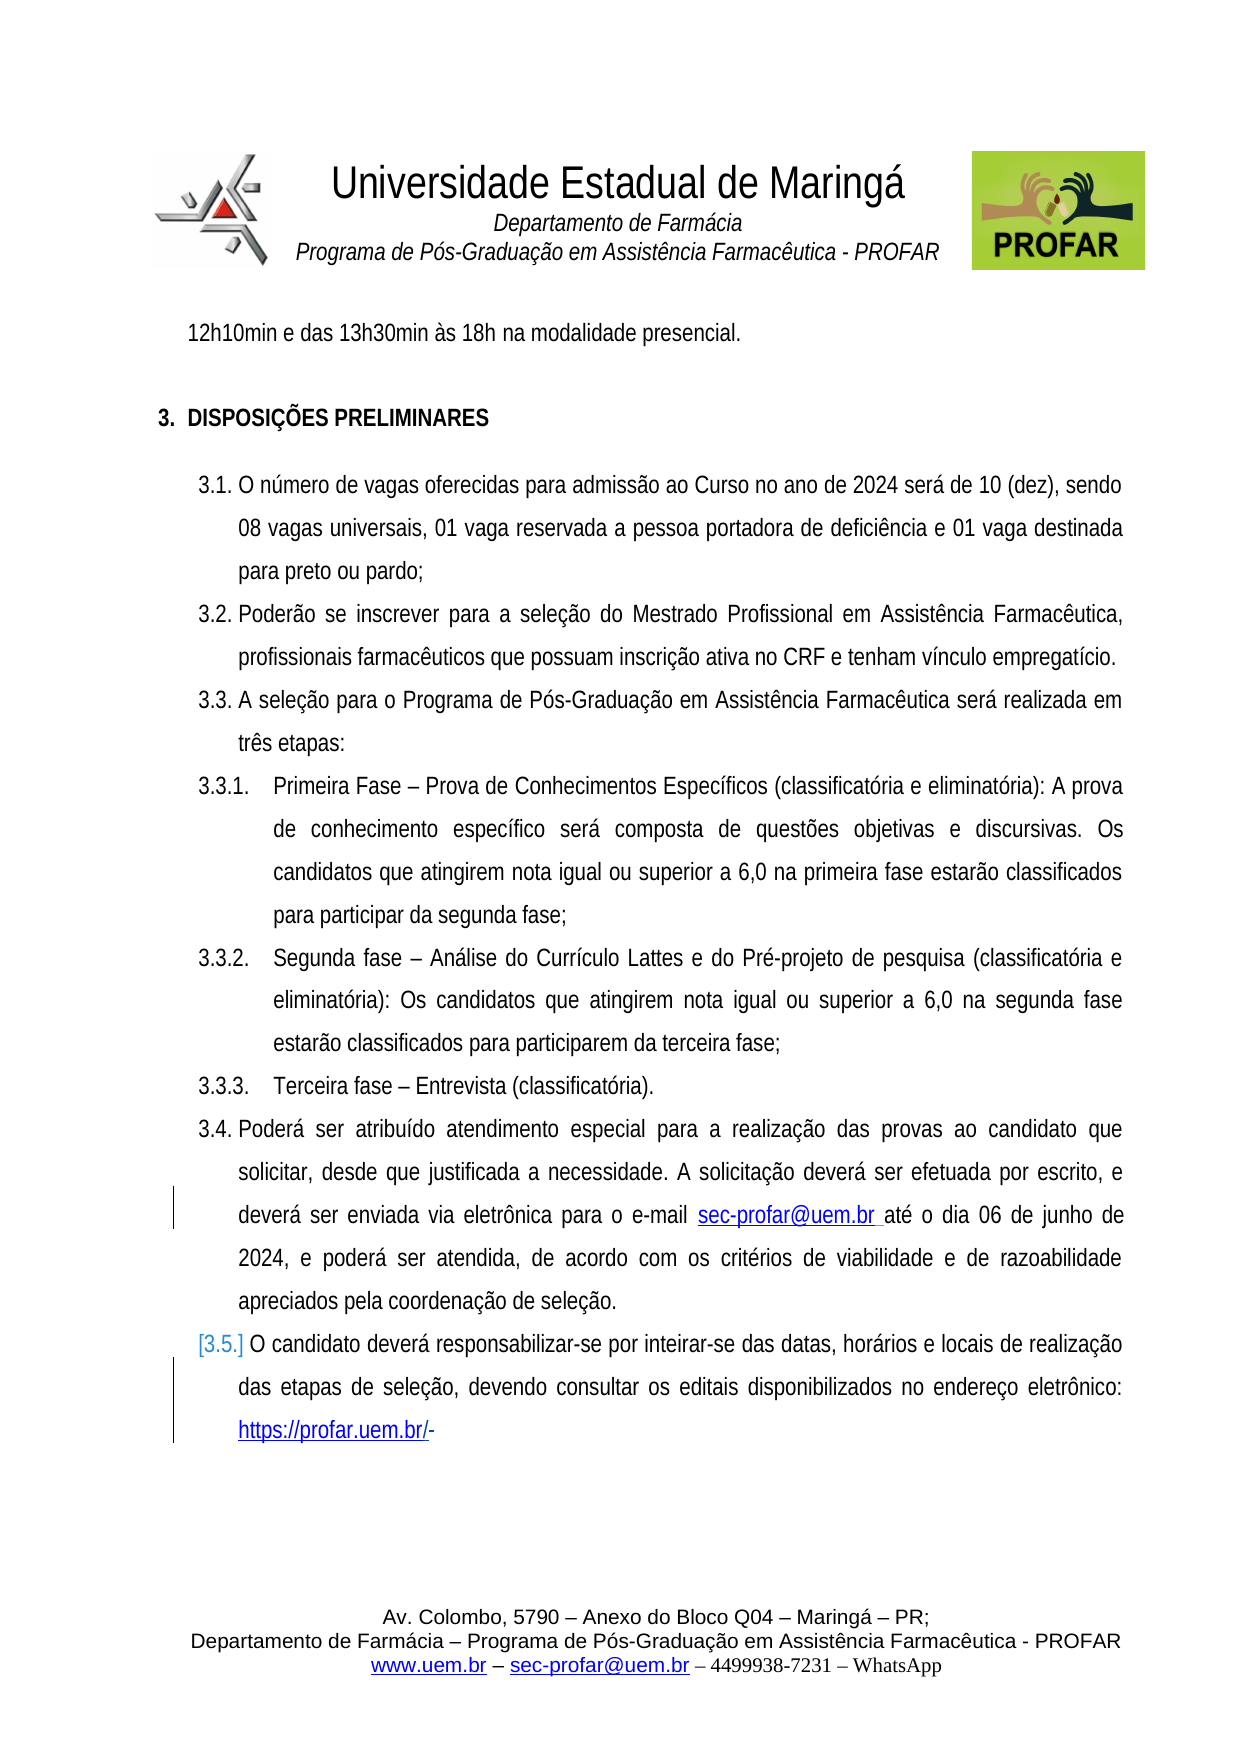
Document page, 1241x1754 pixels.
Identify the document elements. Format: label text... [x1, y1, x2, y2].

list Primeira Fase – Prova de Conhecimentos Específicos (classificatória e eliminatória): A prova de conhecimento específico será composta de questões objetivas e discursivas. Os candidatos que atingirem nota igual ou superior a 6,0 na primeira fase estarão classificados para participar da segunda fase; [198, 771, 1125, 928]
picture [971, 151, 1146, 270]
list O número de vagas oferecidas para admissão ao Curso no ano de 2024 será de 10 (dez), sendo 08 vagas universais, 01 vaga reservada a pessoa portadora de deficiência e 01 vaga destinada para preto ou pardo; [198, 470, 1125, 585]
picture [152, 152, 270, 268]
list Terceira fase – Entrevista (classificatória). [198, 1071, 1125, 1100]
list O candidato deverá responsabilizar-se por inteirar-se das datas, horários e locais de realização das etapas de seleção, devendo consultar os editais disponibilizados no endereço eletrônico:https://profar.uem.br [198, 1329, 1125, 1443]
list Poderão se inscrever para a seleção do Mestrado Profissional em Assistência Farmacêutica, profissionais farmacêuticos que possuam inscrição ativa no CRF e tenham vínculo empregatício. [198, 599, 1125, 671]
list Poderá ser atribuído atendimento especial para a realização das provas ao candidato que solicitar, desde que justificada a necessidade. A solicitação deverá ser efetuada por escrito, e deverá ser enviada via eletrônica para o e-mail sec-profar@uem.braté o dia 06 de junho de 2024, e poderá ser atendida, de acordo com os critérios de viabilidade e de razoabilidade apreciados pela coordenação de seleção. [198, 1114, 1125, 1314]
list Segunda fase – Análise do Currículo Lattes e do Pré-projeto de pesquisa (classificatória e eliminatória): Os candidatos que atingirem nota igual ou superior a 6,0 na segunda fase estarão classificados para participarem da terceira fase; [198, 942, 1125, 1057]
subtitle DISPOSIÇÕES PRELIMINARES [158, 403, 1125, 432]
list A seleção para o Programa de Pós-Graduação em Assistência Farmacêutica será realizada em três etapas: [198, 685, 1125, 757]
